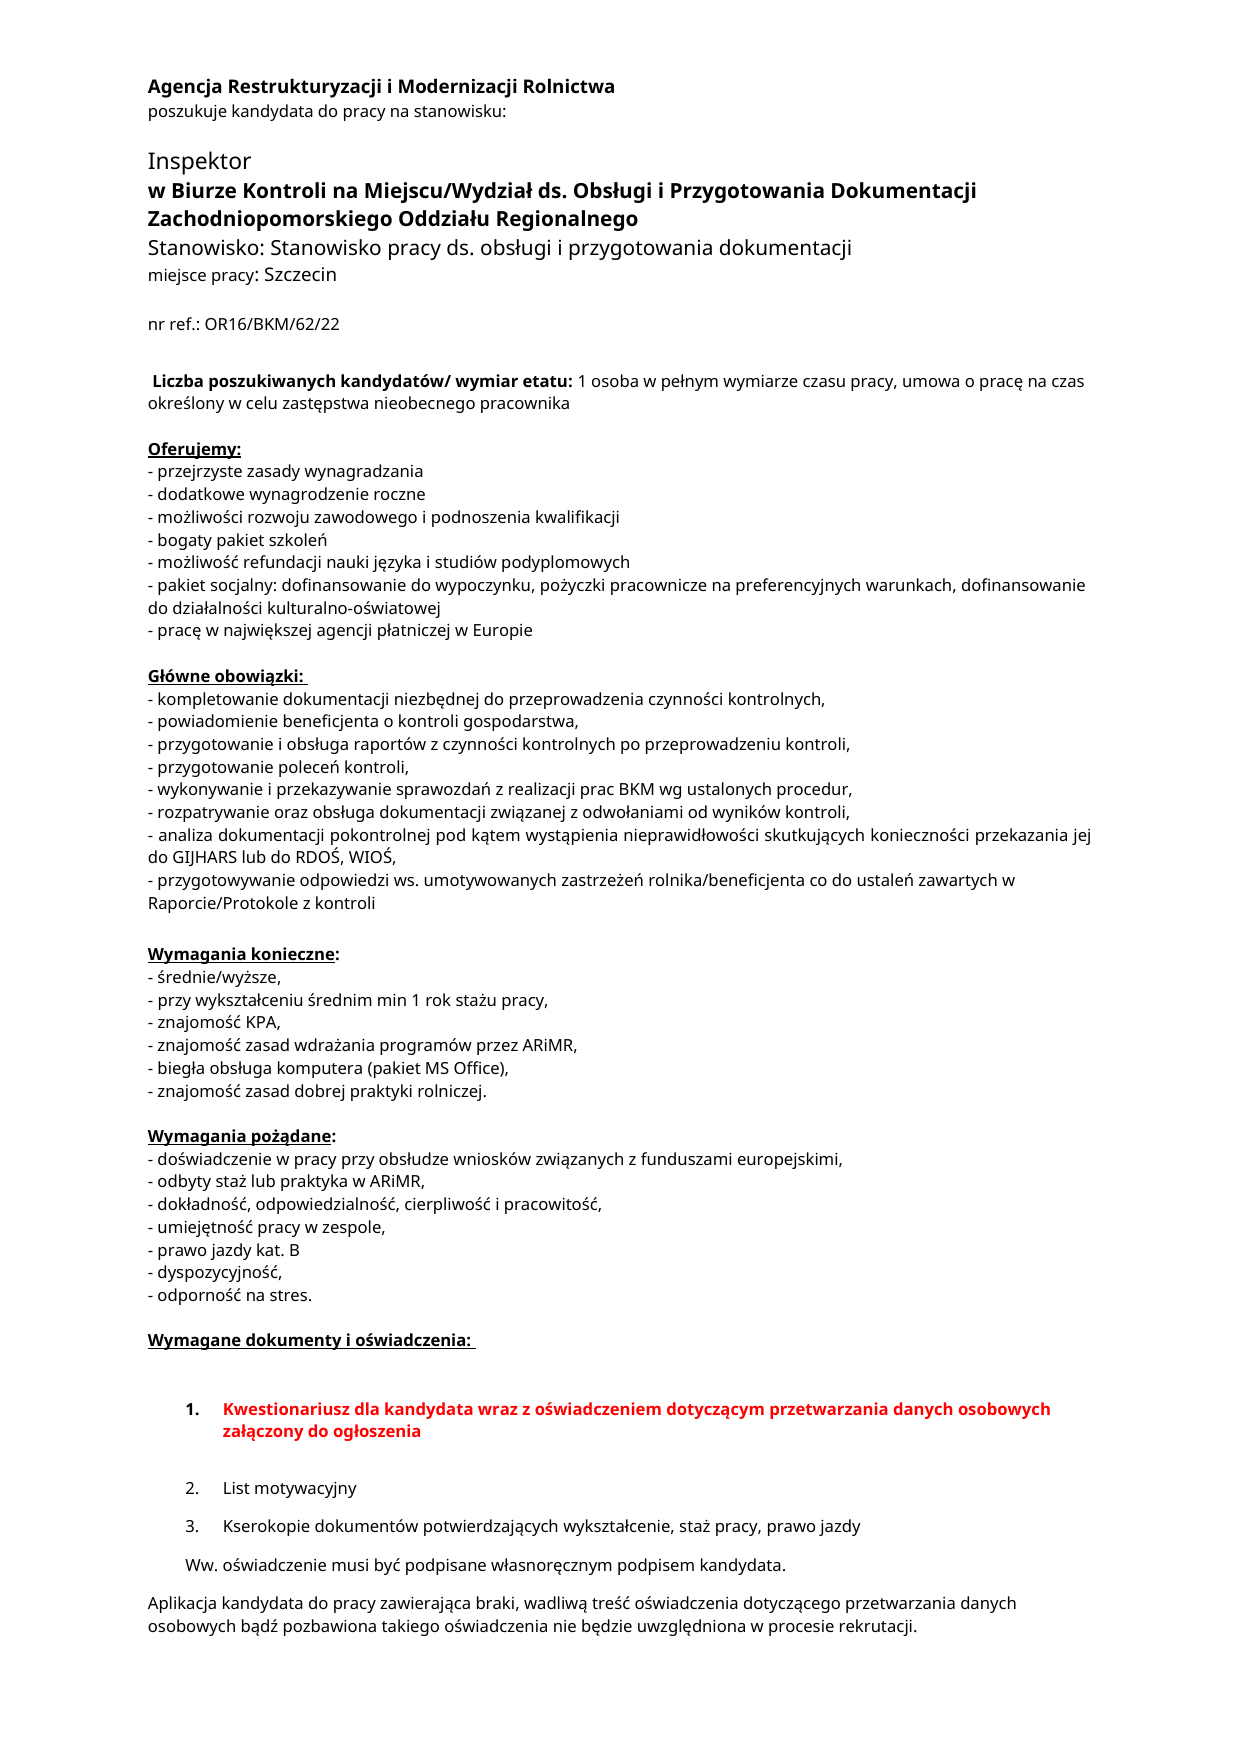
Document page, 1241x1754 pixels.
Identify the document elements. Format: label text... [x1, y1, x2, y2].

title - średnie/wyższe, [148, 966, 1092, 988]
text Oferujemy: [148, 437, 1092, 460]
text - możliwości rozwoju zawodowego i podnoszenia kwalifikacji [148, 505, 1092, 528]
text nr ref.: OR16/BKM/62/22 [148, 312, 1092, 335]
text miejsce pracy: Szczecin [148, 261, 1092, 287]
text - prawo jazdy kat. B [148, 1238, 1092, 1261]
text Główne obowiązki: [148, 664, 1092, 687]
text - kompletowanie dokumentacji niezbędnej do przeprowadzenia czynności kontrolnych, [148, 687, 1092, 710]
text Stanowisko: Stanowisko pracy ds. obsługi i przygotowania dokumentacji [148, 233, 1092, 261]
text - umiejętność pracy w zespole, [148, 1215, 1092, 1238]
text - powiadomienie beneficjenta o kontroli gospodarstwa, [148, 710, 1092, 732]
text Agencja Restrukturyzacji i Modernizacji Rolnictwa poszukuje kandydata do pracy na stanowisku: Inspektor [148, 74, 1092, 176]
text - wykonywanie i przekazywanie sprawozdań z realizacji prac BKM wg ustalonych procedur, [148, 778, 1092, 801]
text - znajomość zasad wdrażania programów przez ARiMR, [148, 1034, 1092, 1056]
title - znajomość KPA, [148, 1011, 1092, 1034]
text - znajomość zasad dobrej praktyki rolniczej. [148, 1079, 1092, 1102]
list List motywacyjny [185, 1477, 1092, 1499]
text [148, 1592, 1092, 1637]
text - dyspozycyjność, [148, 1261, 1092, 1283]
text - analiza dokumentacji pokontrolnej pod kątem wystąpienia nieprawidłowości skutkujących konieczności przekazania jej do GIJHARS lub do RDOŚ, WIOŚ, [148, 823, 1092, 869]
text - odporność na stres. [148, 1283, 1092, 1306]
text - biegła obsługa komputera (pakiet MS Office), [148, 1056, 1092, 1079]
title - przy wykształceniu średnim min 1 rok stażu pracy, [148, 988, 1092, 1011]
text - możliwość refundacji nauki języka i studiów podyplomowych [148, 551, 1092, 573]
text Zachodniopomorskiego Oddziału Regionalnego [148, 204, 1092, 233]
text Wymagane dokumenty i oświadczenia: [148, 1329, 1092, 1352]
text Wymagania konieczne: [148, 943, 1092, 966]
text - rozpatrywanie oraz obsługa dokumentacji związanej z odwołaniami od wyników kontroli, [148, 801, 1092, 823]
text Liczba poszukiwanych kandydatów/ wymiar etatu: 1 osoba w pełnym wymiarze czasu pracy, umowa o pracę na czas określony w celu zastępstwa nieobecnego pracownika [148, 369, 1092, 414]
text - pakiet socjalny: dofinansowanie do wypoczynku, pożyczki pracownicze na preferencyjnych warunkach, dofinansowanie do działalności kulturalno-oświatowej [148, 573, 1092, 619]
text - przygotowanie i obsługa raportów z czynności kontrolnych po przeprowadzeniu kontroli, [148, 732, 1092, 755]
text - dodatkowe wynagrodzenie roczne [148, 483, 1092, 505]
text Wymagania pożądane: [148, 1124, 1092, 1147]
text - przygotowywanie odpowiedzi ws. umotywowanych zastrzeżeń rolnika/beneficjenta co do ustaleń zawartych w Raporcie/Protokole z kontroli [148, 869, 1092, 914]
text - doświadczenie w pracy przy obsłudze wniosków związanych z funduszami europejskimi, [148, 1147, 1092, 1170]
text - przygotowanie poleceń kontroli, [148, 755, 1092, 778]
text - odbyty staż lub praktyka w ARiMR, [148, 1170, 1092, 1193]
text - przejrzyste zasady wynagradzania [148, 460, 1092, 483]
text - dokładność, odpowiedzialność, cierpliwość i pracowitość, [148, 1193, 1092, 1215]
text Ww. oświadczenie musi być podpisane własnoręcznym podpisem kandydata. [185, 1553, 1092, 1576]
text w Biurze Kontroli na Miejscu/Wydział ds. Obsługi i Przygotowania Dokumentacji [148, 176, 1092, 204]
list Kserokopie dokumentów potwierdzających wykształcenie, staż pracy, prawo jazdy [185, 1515, 1092, 1538]
list Kwestionariusz dla kandydata wraz z oświadczeniem dotyczącym przetwarzania danych osobowych załączony do ogłoszenia [185, 1397, 1092, 1442]
text - pracę w największej agencji płatniczej w Europie [148, 619, 1092, 642]
text - bogaty pakiet szkoleń [148, 528, 1092, 551]
